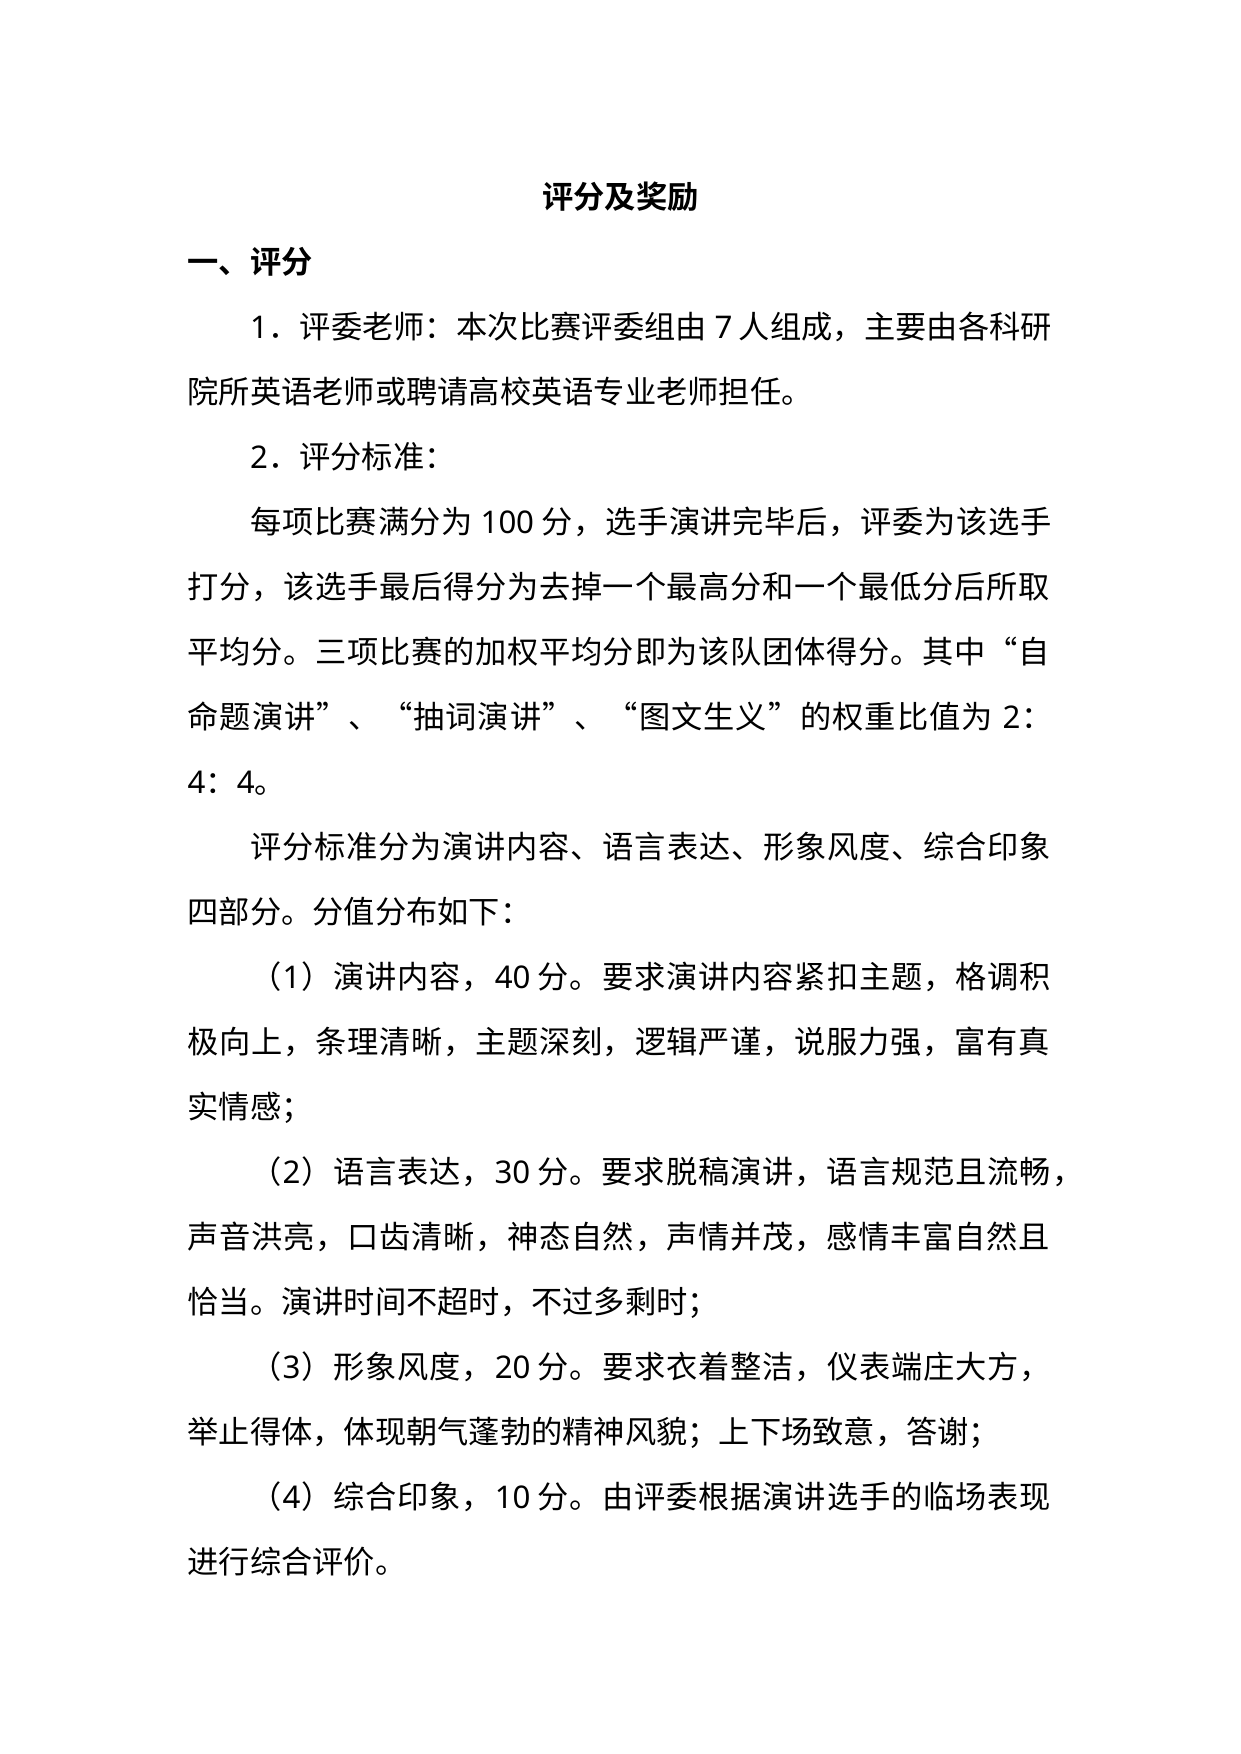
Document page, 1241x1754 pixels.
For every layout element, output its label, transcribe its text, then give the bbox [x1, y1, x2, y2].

text （1）演讲内容，40分。要求演讲内容紧扣主题，格调积极向上，条理清晰，主题深刻，逻辑严谨，说服力强，富有真实情感； [187, 942, 1053, 1137]
text （4）综合印象，10分。由评委根据演讲选手的临场表现进行综合评价。 [187, 1462, 1053, 1592]
text （3）形象风度，20分。要求衣着整洁，仪表端庄大方，举止得体，体现朝气蓬勃的精神风貌；上下场致意，答谢； [187, 1332, 1053, 1462]
text 每项比赛满分为100分，选手演讲完毕后，评委为该选手打分，该选手最后得分为去掉一个最高分和一个最低分后所取平均分。三项比赛的加权平均分即为该队团体得分。其中“自命题演讲”、“抽词演讲”、“图文生义”的权重比值为2：4：4。 [187, 487, 1053, 812]
text 1．评委老师：本次比赛评委组由7人组成，主要由各科研院所英语老师或聘请高校英语专业老师担任。 [187, 292, 1053, 422]
text 一、评分 [187, 227, 1053, 292]
text （2）语言表达，30分。要求脱稿演讲，语言规范且流畅，声音洪亮，口齿清晰，神态自然，声情并茂，感情丰富自然且恰当。演讲时间不超时，不过多剩时； [187, 1137, 1053, 1332]
text 评分标准分为演讲内容、语言表达、形象风度、综合印象四部分。分值分布如下： [187, 812, 1053, 942]
text 评分及奖励 [187, 162, 1053, 227]
text 2．评分标准： [187, 422, 1053, 487]
